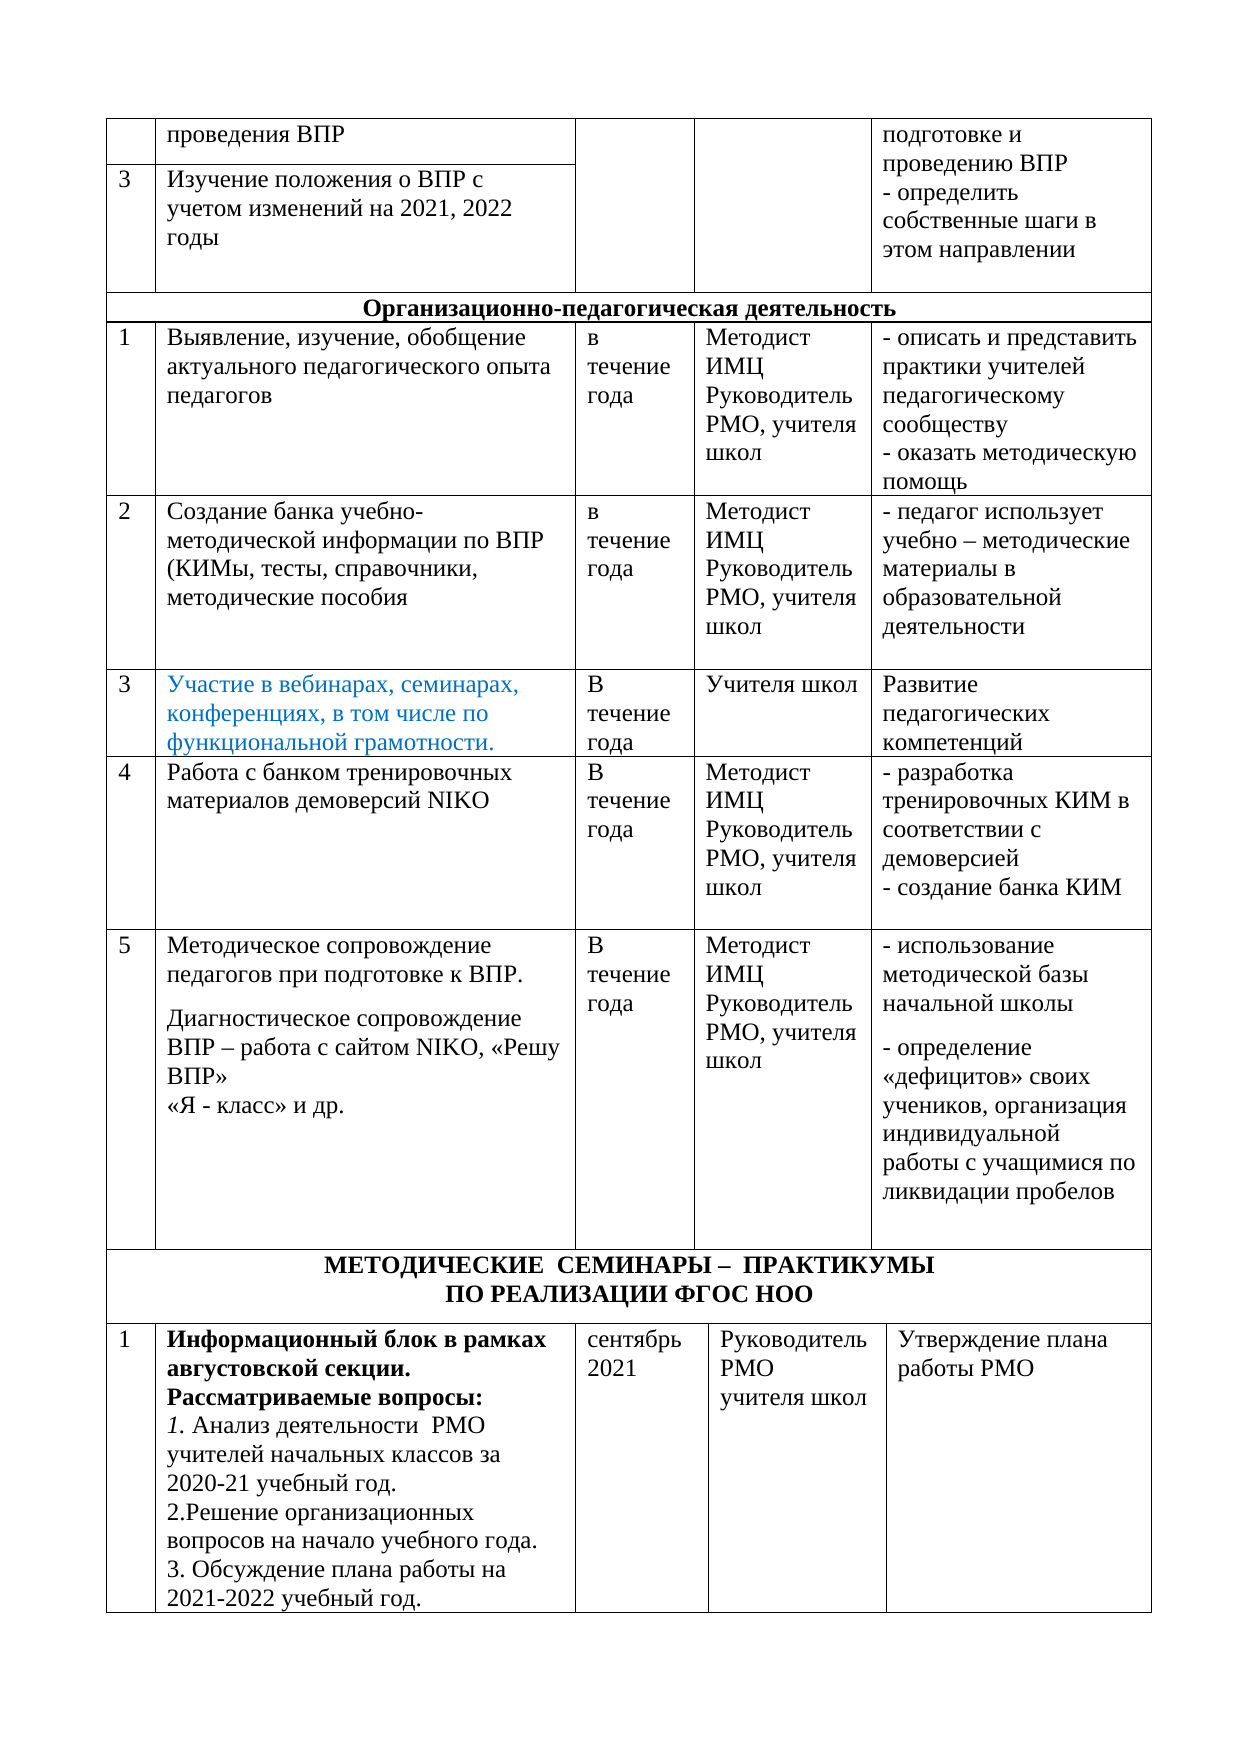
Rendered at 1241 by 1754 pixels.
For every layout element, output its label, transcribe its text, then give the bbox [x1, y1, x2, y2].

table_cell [709, 1324, 886, 1612]
table_cell - описать и представить практики учителей педагогическому сообществу - оказать методическую помощь [872, 323, 1151, 495]
table_cell Учителя школ [695, 670, 871, 756]
table_cell 2 [107, 496, 155, 668]
table_cell Организационно-педагогическая деятельность [107, 293, 1151, 321]
table_cell В течение года [576, 930, 694, 1249]
table_cell Методист ИМЦ Руководитель РМО, учителя школ [695, 757, 871, 929]
table_cell Методист ИМЦ Руководитель РМО, учителя школ [695, 496, 871, 668]
table_cell Выявление, изучение, обобщение актуального педагогического опыта педагогов [156, 323, 575, 495]
table_cell 4 [107, 757, 155, 929]
table_cell В течение года [576, 670, 694, 756]
table_cell Создание банка учебно-методической информации по ВПР (КИМы, тесты, справочники, методические пособия [156, 496, 575, 668]
table_cell 1 [107, 323, 155, 495]
table_cell Методист ИМЦ Руководитель РМО, учителя школ [695, 930, 871, 1249]
table_cell Информационный блок в рамках августовской секции. Рассматриваемые вопросы: 1. Анализ деятельности РМО учителей начальных классов за 2020-21 учебный год. 2.Решение организационных вопросов на начало учебного года. 3. Обсуждение плана работы на 2021-2022 учебный год. [156, 1324, 575, 1612]
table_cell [156, 119, 575, 163]
table_cell - педагог использует учебно – методические материалы в образовательной деятельности [872, 496, 1151, 668]
table_cell Методист ИМЦ Руководитель РМО, учителя школ [695, 323, 871, 495]
table_cell Участие в вебинарах, семинарах, конференциях, в том числе по функциональной грамотности. [156, 670, 575, 756]
table_cell 2 [107, 119, 155, 163]
table_cell Работа с банком тренировочных материалов демоверсий NIKO [156, 757, 575, 929]
table_cell в течение года [576, 323, 694, 495]
table_cell Развитие педагогических компетенций [872, 670, 1151, 756]
table_cell в течение года [576, 496, 694, 668]
table_cell МЕТОДИЧЕСКИЕ СЕМИНАРЫ – ПРАКТИКУМЫ ПО РЕАЛИЗАЦИИ ФГОС НОО [107, 1250, 1151, 1323]
table_cell В течение года [576, 757, 694, 929]
table_cell 1 [107, 1324, 155, 1612]
table_cell 3 [107, 670, 155, 756]
table_cell - использование методической базы начальной школы - определение «дефицитов» своих учеников, организация индивидуальной работы с учащимися по ликвидации пробелов [872, 930, 1151, 1249]
table_cell - разработка тренировочных КИМ в соответствии с демоверсией - создание банка КИМ [872, 757, 1151, 929]
table_cell 3 [107, 165, 155, 292]
table_cell Утверждение плана работы РМО [887, 1324, 1151, 1612]
table_cell Методическое сопровождение педагогов при подготовке к ВПР. Диагностическое сопровождение ВПР – работа с сайтом NIKO, «Решу ВПР» «Я - класс» и др. [156, 930, 575, 1249]
table_cell сентябрь 2021 [576, 1324, 708, 1612]
table_cell 5 [107, 930, 155, 1249]
table_cell Изучение положения о ВПР с учетом изменений на 2021, 2022 годы [156, 165, 575, 292]
